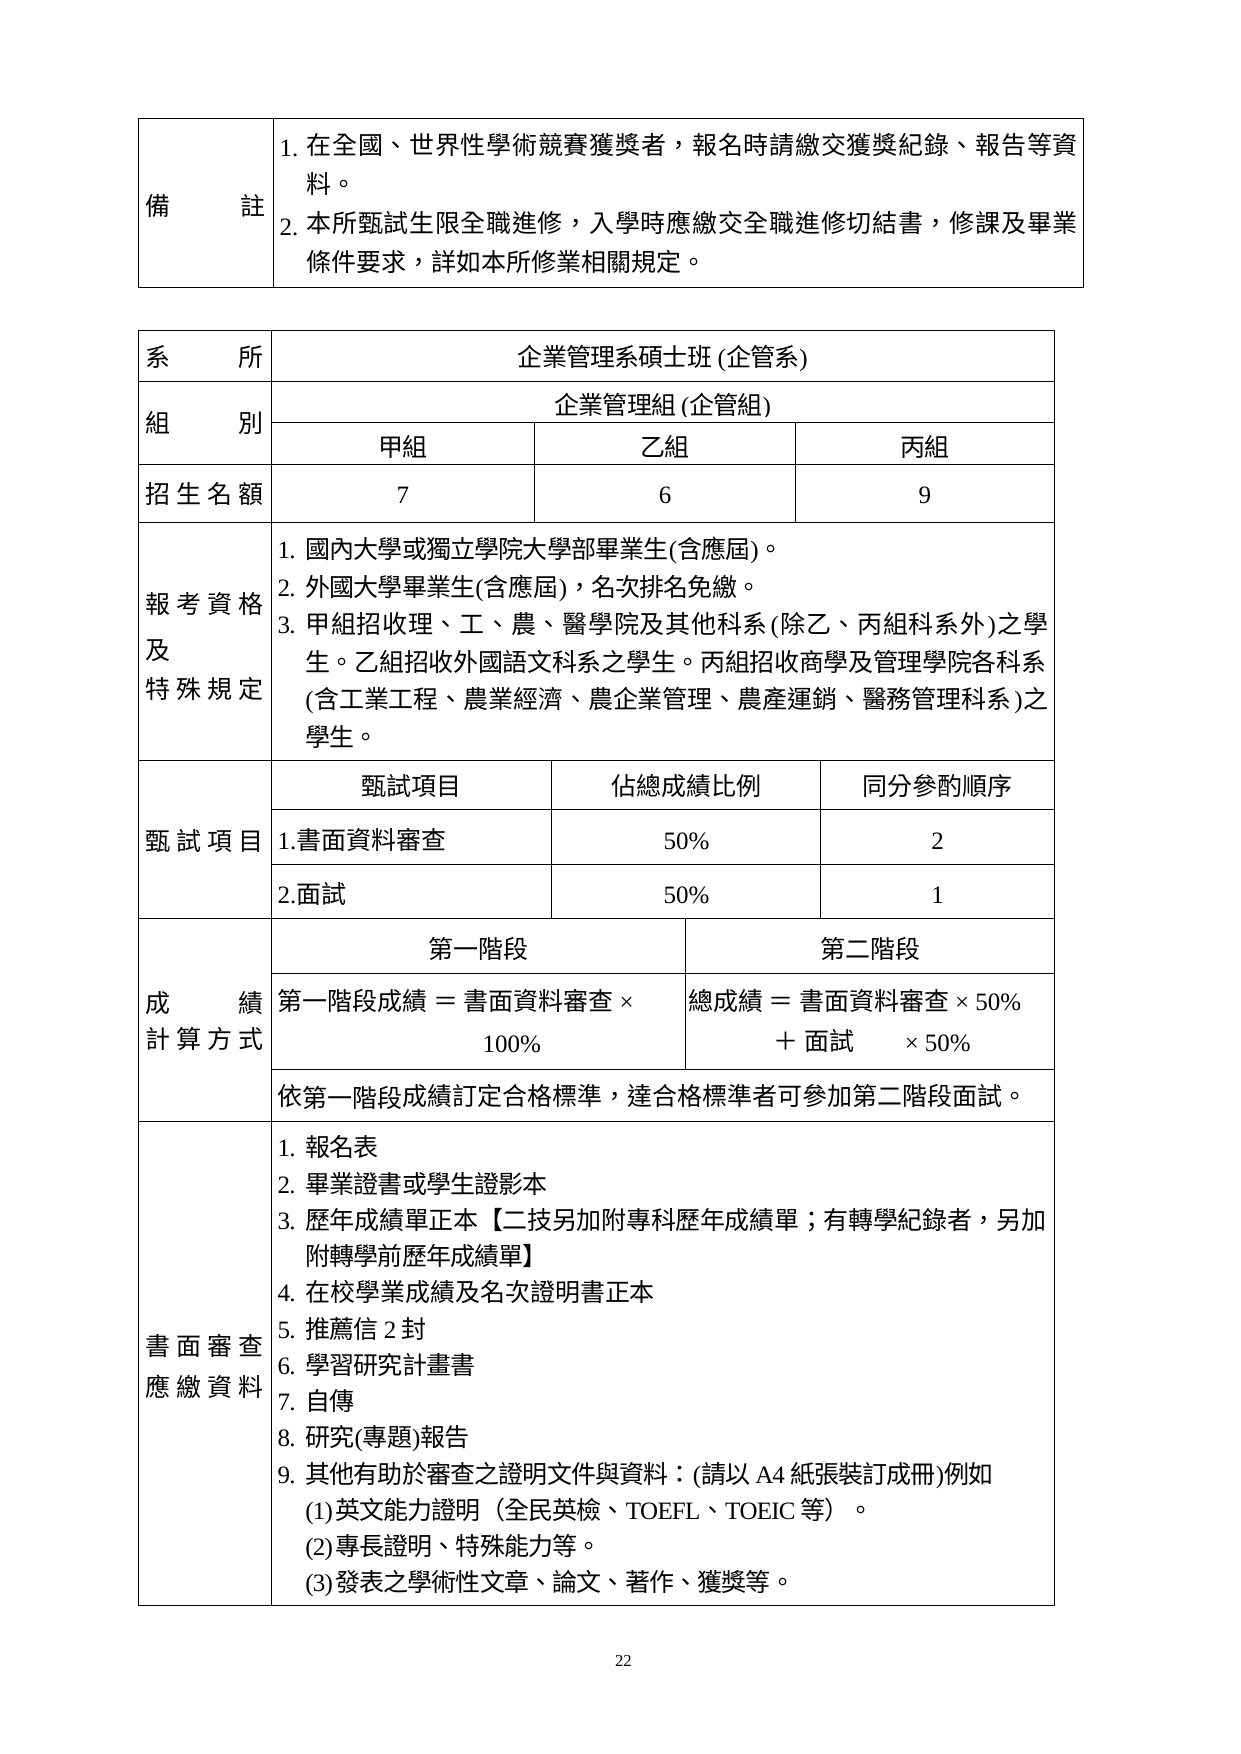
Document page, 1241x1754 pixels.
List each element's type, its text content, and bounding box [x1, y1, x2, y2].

table_cell 報名表 畢業證書或學生證影本 歷年成績單正本【二技另加附專科歷年成績單；有轉學紀錄者，另加附轉學前歷年成績單】 在校學業成績及名次證明書正本 推薦信2封 學習研究計畫書 自傳 研究(專題)報告 其他有助於審查之證明文件與資料：(請以A4紙張裝訂成冊)例如 英文能力證明（全民英檢、TOEFL、TOEIC等）。 專長證明、特殊能力等。 發表之學術性文章、論文、著作、獲獎等。 [272, 1122, 1054, 1605]
table_cell 1.書面資料審查 [272, 810, 551, 863]
table_cell 2.面試 [272, 865, 551, 918]
table_cell 50% [552, 810, 820, 863]
table_cell 第二階段 [686, 919, 1054, 973]
table_cell 成績 計算方式 [139, 919, 271, 1121]
table_header 系所 [139, 331, 271, 381]
table_cell 第一階段成績 ＝ 書面資料審查 × 100% [272, 974, 685, 1069]
table_cell 2 [821, 810, 1054, 863]
table_cell 50% [552, 865, 820, 918]
table_cell 同分參酌順序 [821, 761, 1054, 809]
table_cell 甄試項目 [139, 761, 271, 918]
table_cell 1 [821, 865, 1054, 918]
table_header 企業管理系碩士班 (企管系) [272, 331, 1054, 381]
table_cell 備註 [139, 119, 273, 287]
table_cell 書面審查 應繳資料 [139, 1122, 271, 1605]
table_cell 國內大學或獨立學院大學部畢業生(含應屆)。 外國大學畢業生(含應屆)，名次排名免繳。 甲組招收理、工、農、醫學院及其他科系(除乙、丙組科系外)之學生。乙組招收外國語文科系之學生。丙組招收商學及管理學院各科系(含工業工程、農業經濟、農企業管理、農產運銷、醫務管理科系)之學生。 [272, 523, 1054, 760]
table_cell 佔總成績比例 [552, 761, 820, 809]
table_cell 依第一階段成績訂定合格標準，達合格標準者可參加第二階段面試。 [272, 1070, 1054, 1121]
table_cell 總成績 ＝ 書面資料審查 × 50% ＋ 面試 × 50% [686, 974, 1054, 1069]
table_cell 在全國、世界性學術競賽獲獎者，報名時請繳交獲獎紀錄、報告等資料。 本所甄試生限全職進修，入學時應繳交全職進修切結書，修課及畢業條件要求，詳如本所修業相關規定。 [274, 119, 1083, 287]
table_cell 招生名額 [139, 465, 271, 522]
table_cell 甄試項目 [272, 761, 551, 809]
table_cell 企業管理組 (企管組) [272, 382, 1054, 422]
table_cell 丙組 [796, 423, 1054, 464]
table_cell 7 [272, 465, 534, 522]
table_cell 第一階段 [272, 919, 685, 973]
table_cell 9 [796, 465, 1054, 522]
table_cell 乙組 [535, 423, 795, 464]
table_cell 6 [535, 465, 795, 522]
table_cell 甲組 [272, 423, 534, 464]
table_cell 報考資格 及 特殊規定 [139, 523, 271, 760]
table_cell 組別 [139, 382, 271, 464]
